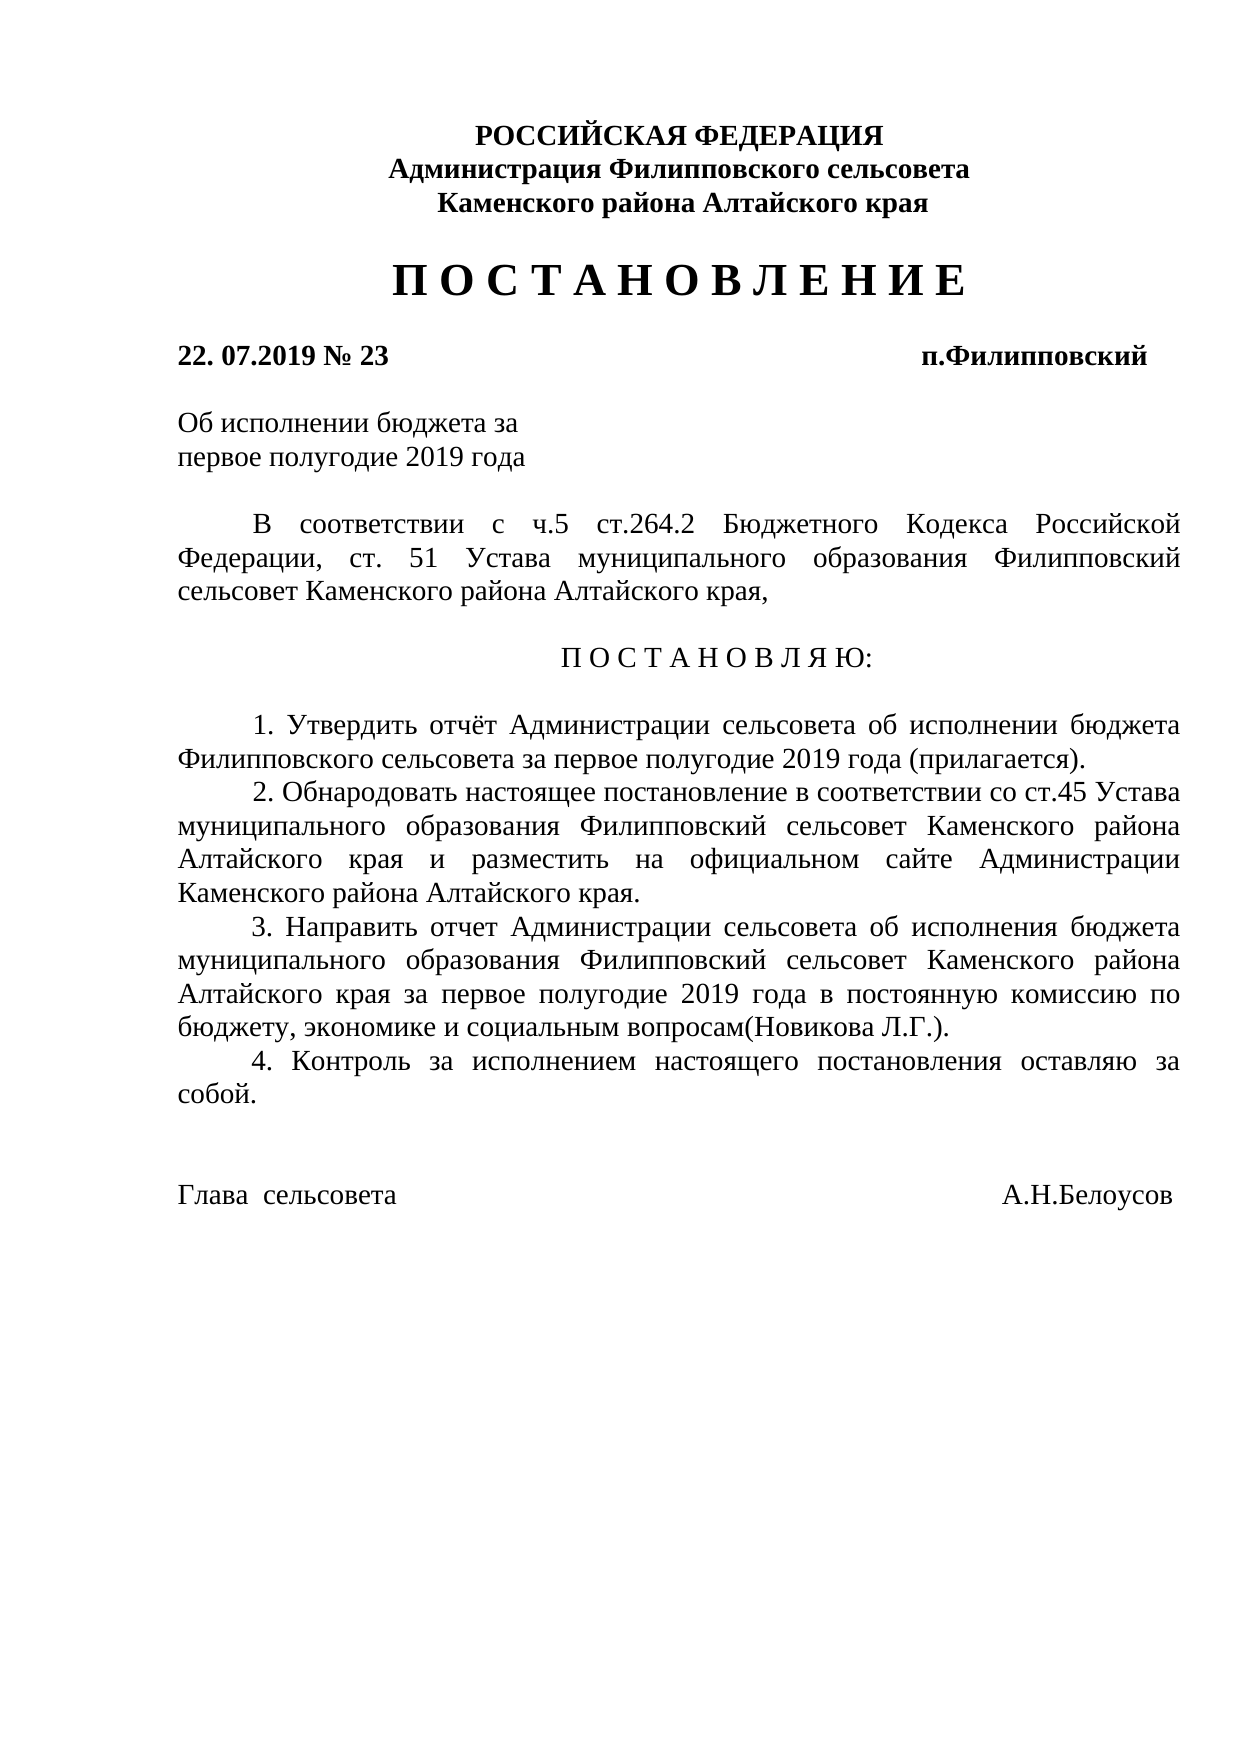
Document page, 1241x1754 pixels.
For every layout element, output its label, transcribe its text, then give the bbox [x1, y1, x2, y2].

table_header Об исполнении бюджета за первое полугодие 2019 года [166, 406, 540, 473]
text 4. Контроль за исполнением настоящего постановления оставляю за собой. [177, 1043, 1181, 1110]
text 2. Обнародовать настоящее постановление в соответствии со ст.45 Устава муниципального образования Филипповский сельсовет Каменского района Алтайского края и разместить на официальном сайте Администрации Каменского района Алтайского края. [177, 774, 1181, 909]
text П О С Т А Н О В Л Я Ю: [177, 640, 1181, 674]
subtitle РОССИЙСКАЯ ФЕДЕРАЦИЯ [177, 118, 1181, 152]
text 1. Утвердить отчёт Администрации сельсовета об исполнении бюджета Филипповского сельсовета за первое полугодие 2019 года (прилагается). [177, 707, 1181, 774]
subtitle Администрация Филипповского сельсовета [177, 152, 1181, 185]
text 3. Направить отчет Администрации сельсовета об исполнения бюджета муниципального образования Филипповский сельсовет Каменского района Алтайского края за первое полугодие 2019 года в постоянную комиссию по бюджету, экономике и социальным вопросам(Новикова Л.Г.). [177, 909, 1181, 1043]
subtitle П О С Т А Н О В Л Е Н И Е [177, 252, 1181, 305]
text В соответствии с ч.5 ст.264.2 Бюджетного Кодекса Российской Федерации, ст. 51 Устава муниципального образования Филипповский сельсовет Каменского района Алтайского края, [177, 506, 1181, 607]
text 22. 07.2019 № 23 п.Филипповский [177, 338, 1181, 372]
text Глава сельсовета А.Н.Белоусов [177, 1177, 1181, 1211]
subtitle Каменского района Алтайского края [177, 185, 1181, 219]
